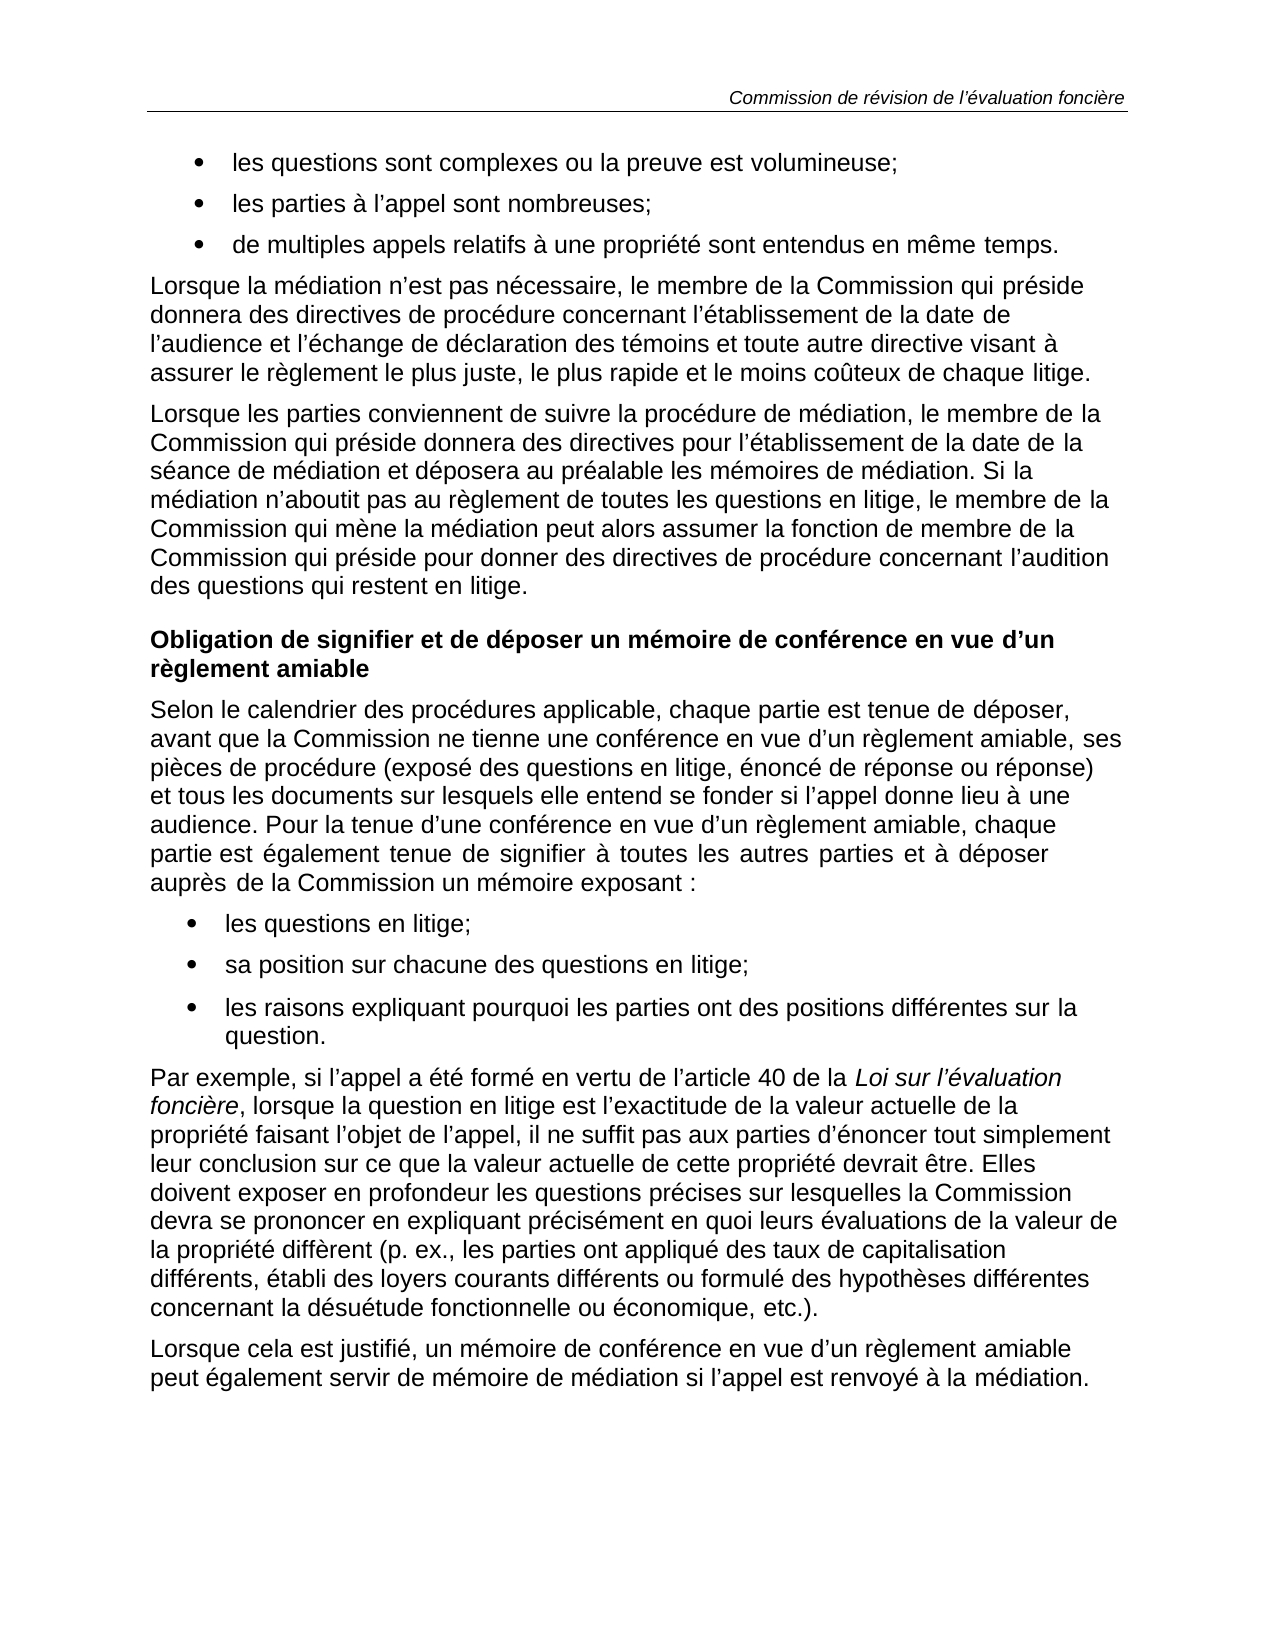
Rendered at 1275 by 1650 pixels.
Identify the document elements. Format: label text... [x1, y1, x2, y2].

list les questions en litige; [187, 909, 1123, 938]
list les questions sont complexes ou la preuve est volumineuse; [194, 148, 1123, 177]
list les raisons expliquant pourquoi les parties ont des positions différentes sur la question. [187, 993, 1077, 1050]
text Par exemple, si l’appel a été formé en vertu de l’article 40 de la Loi sur l’évaluation foncière, lorsque la question en litige est l’exactitude de la valeur actuelle de la propriété faisant l’objet de l’appel, il ne suffit pas aux parties d’énoncer tout simplement leur conclusion sur ce que la valeur actuelle de cette propriété devrait être. Elles doivent exposer en profondeur les questions précises sur lesquelles la Commission devra se prononcer en expliquant précisément en quoi leurs évaluations de la valeur de la propriété diffèrent (p. ex., les parties ont appliqué des taux de capitalisation différents, établi des loyers courants différents ou formulé des hypothèses différentes concernant la désuétude fonctionnelle ou économique, etc.). [150, 1062, 1123, 1321]
text Lorsque les parties conviennent de suivre la procédure de médiation, le membre de la Commission qui préside donnera des directives pour l’établissement de la date de la séance de médiation et déposera au préalable les mémoires de médiation. Si la médiation n’aboutit pas au règlement de toutes les questions en litige, le membre de la Commission qui mène la médiation peut alors assumer la fonction de membre de la Commission qui préside pour donner des directives de procédure concernant l’audition des questions qui restent en litige. [150, 399, 1123, 600]
text Lorsque cela est justifié, un mémoire de conférence en vue d’un règlement amiable peut également servir de mémoire de médiation si l’appel est renvoyé à la médiation. [150, 1334, 1113, 1391]
list les parties à l’appel sont nombreuses; [194, 189, 1123, 218]
list de multiples appels relatifs à une propriété sont entendus en même temps. [194, 230, 1139, 259]
text Lorsque la médiation n’est pas nécessaire, le membre de la Commission qui préside donnera des directives de procédure concernant l’établissement de la date de l’audience et l’échange de déclaration des témoins et toute autre directive visant à assurer le règlement le plus juste, le plus rapide et le moins coûteux de chaque litige. [150, 271, 1113, 386]
text Selon le calendrier des procédures applicable, chaque partie est tenue de déposer, avant que la Commission ne tienne une conférence en vue d’un règlement amiable, ses pièces de procédure (exposé des questions en litige, énoncé de réponse ou réponse) et tous les documents sur lesquels elle entend se fonder si l’appel donne lieu à une audience. Pour la tenue d’une conférence en vue d’un règlement amiable, chaque partie est également tenue de signifier à toutes les autres parties et à déposer auprès de la Commission un mémoire exposant : [150, 695, 1123, 896]
list sa position sur chacune des questions en litige; [187, 950, 1123, 979]
subtitle Obligation de signifier et de déposer un mémoire de conférence en vue d’un règlement amiable [150, 625, 1123, 683]
